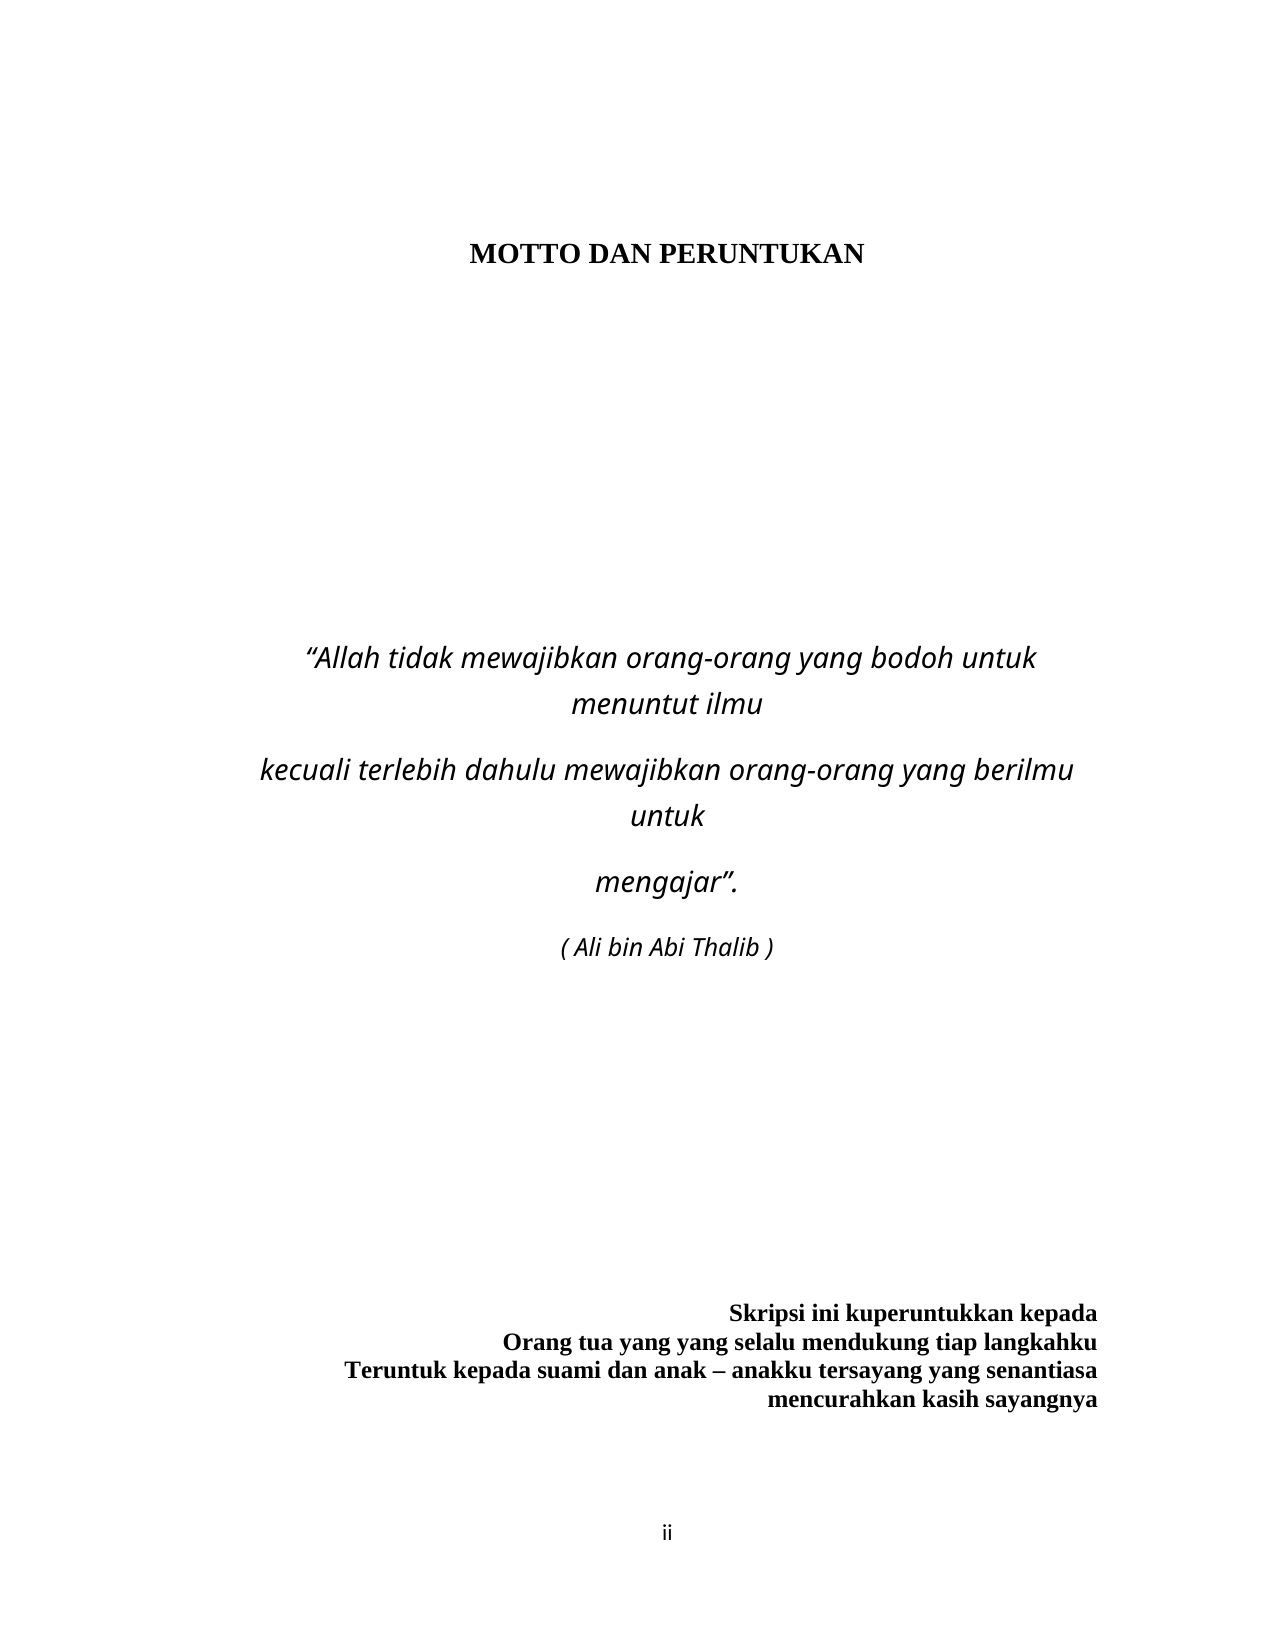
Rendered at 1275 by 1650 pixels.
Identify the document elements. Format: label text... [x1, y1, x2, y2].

text Skripsi ini kuperuntukkan kepada [236, 1298, 1098, 1327]
text Orang tua yang yang selalu mendukung tiap langkahku [236, 1327, 1098, 1355]
text kecuali terlebih dahulu mewajibkan orang-orang yang berilmu untuk [236, 749, 1098, 835]
text ( Ali bin Abi Thalib ) [236, 928, 1098, 964]
text mengajar”. [236, 862, 1098, 901]
text Teruntuk kepada suami dan anak – anakku tersayang yang senantiasa mencurahkan kasih sayangnya [236, 1355, 1098, 1413]
text “Allah tidak mewajibkan orang-orang yang bodoh untuk menuntut ilmu [236, 637, 1098, 723]
text MOTTO DAN PERUNTUKAN [236, 236, 1098, 270]
